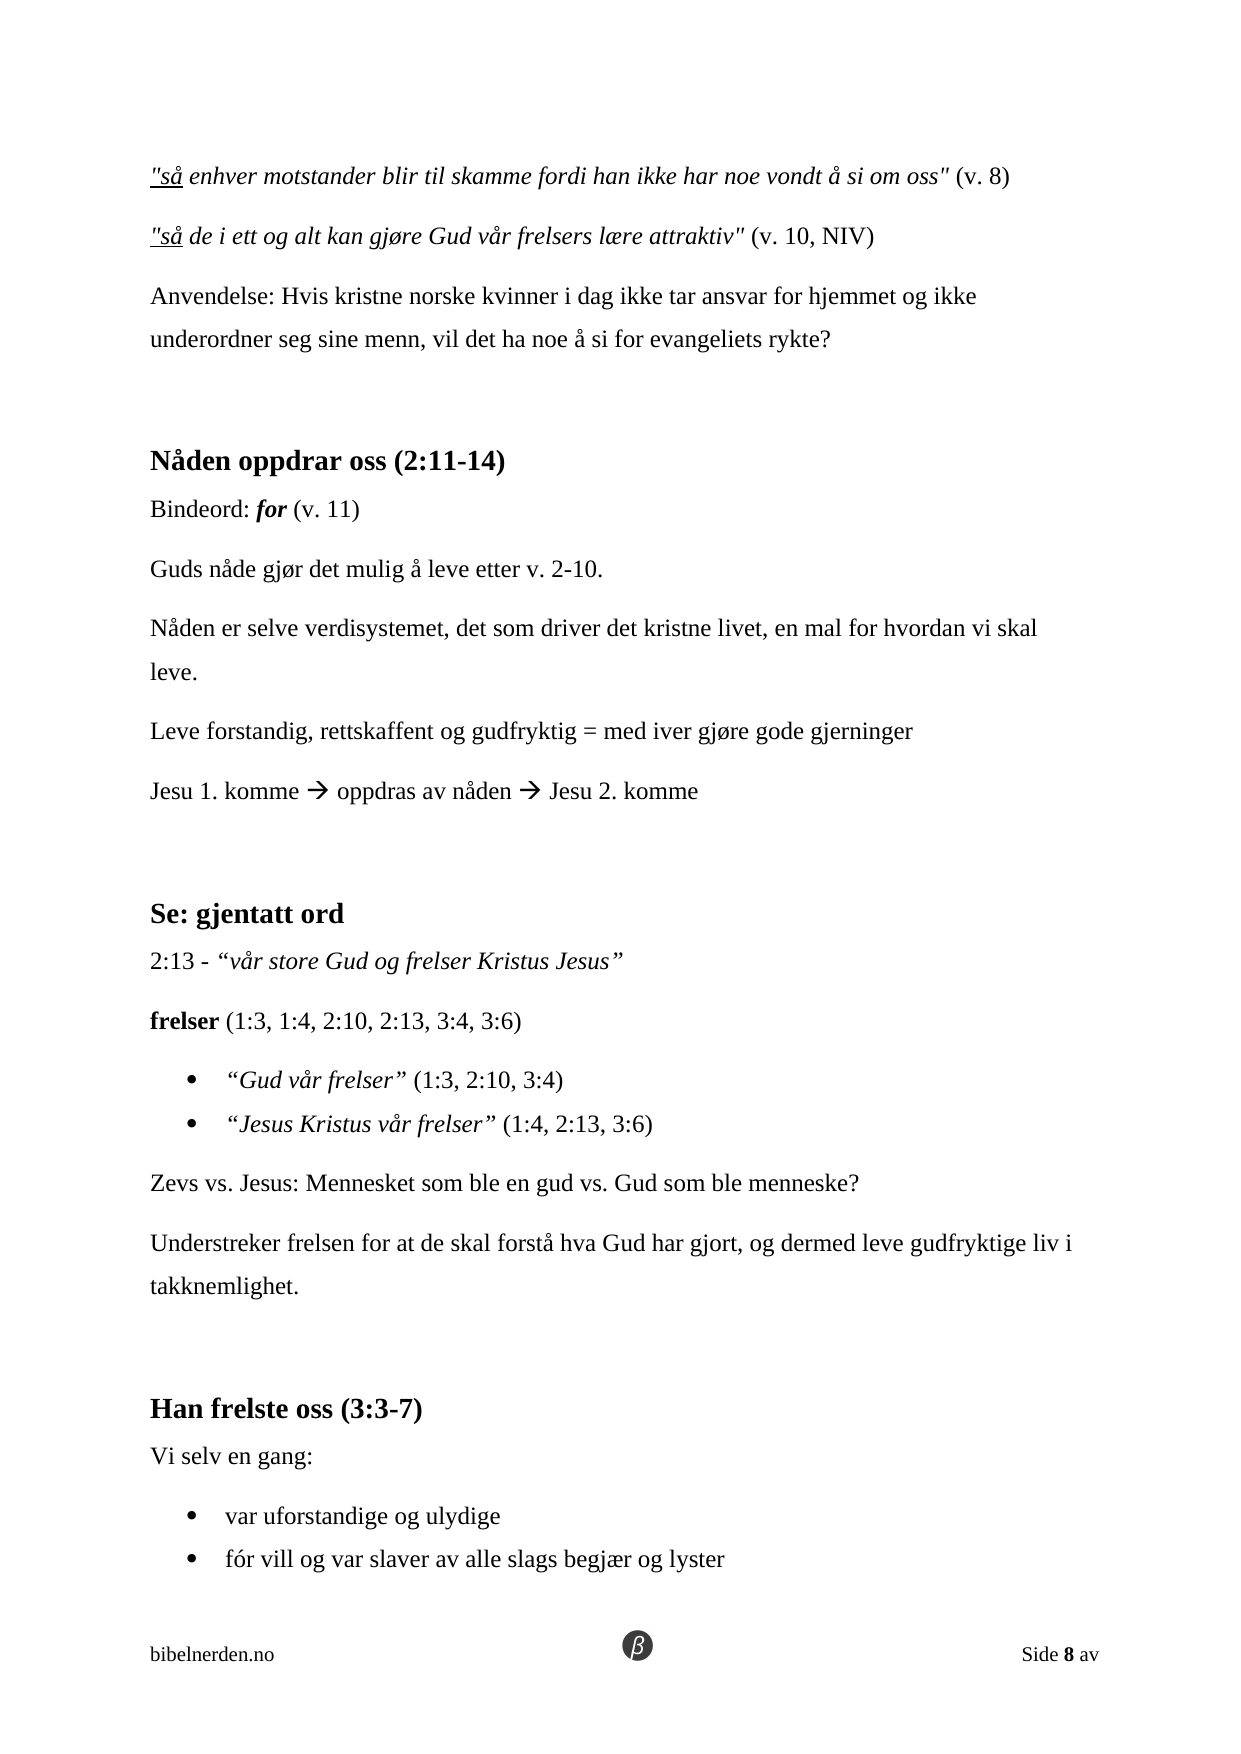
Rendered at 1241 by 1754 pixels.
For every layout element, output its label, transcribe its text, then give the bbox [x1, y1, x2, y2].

text "så enhver motstander blir til skamme fordi han ikke har noe vondt å si om oss" (v. 8) [150, 161, 1090, 190]
text frelser (1:3, 1:4, 2:10, 2:13, 3:4, 3:6) [150, 1006, 1090, 1034]
text Vi selv en gang: [150, 1441, 1090, 1470]
subtitle Han frelste oss (3:3-7) [150, 1391, 1090, 1424]
text 2:13 - “vår store Gud og frelser Kristus Jesus” [150, 946, 1090, 975]
subtitle Nåden oppdrar oss (2:11-14) [150, 443, 1090, 477]
text Leve forstandig, rettskaffent og gudfryktig = med iver gjøre gode gjerninger [150, 716, 1090, 745]
subtitle Se: gjentatt ord [150, 896, 1090, 929]
text "så de i ett og alt kan gjøre Gud vår frelsers lære attraktiv" (v. 10, NIV) [150, 221, 1090, 250]
list var uforstandige og ulydige [187, 1501, 1090, 1530]
text Bindeord: for (v. 11) [150, 494, 1090, 523]
text Zevs vs. Jesus: Mennesket som ble en gud vs. Gud som ble menneske? [150, 1168, 1090, 1197]
list “Gud vår frelser” (1:3, 2:10, 3:4) [187, 1066, 1090, 1094]
picture [621, 1629, 654, 1662]
text Anvendelse: Hvis kristne norske kvinner i dag ikke tar ansvar for hjemmet og ikke underordner seg sine menn, vil det ha noe å si for evangeliets rykte? [150, 281, 1090, 353]
list fór vill og var slaver av alle slags begjær og lyster [187, 1544, 1090, 1573]
text Understreker frelsen for at de skal forstå hva Gud har gjort, og dermed leve gudfryktige liv i takknemlighet. [150, 1228, 1090, 1300]
text Nåden er selve verdisystemet, det som driver det kristne livet, en mal for hvordan vi skal leve. [150, 613, 1090, 685]
list “Jesus Kristus vår frelser” (1:4, 2:13, 3:6) [187, 1109, 1090, 1137]
text Jesu 1. komme oppdras av nåden Jesu 2. komme [150, 776, 1090, 805]
text Guds nåde gjør det mulig å leve etter v. 2-10. [150, 554, 1090, 582]
